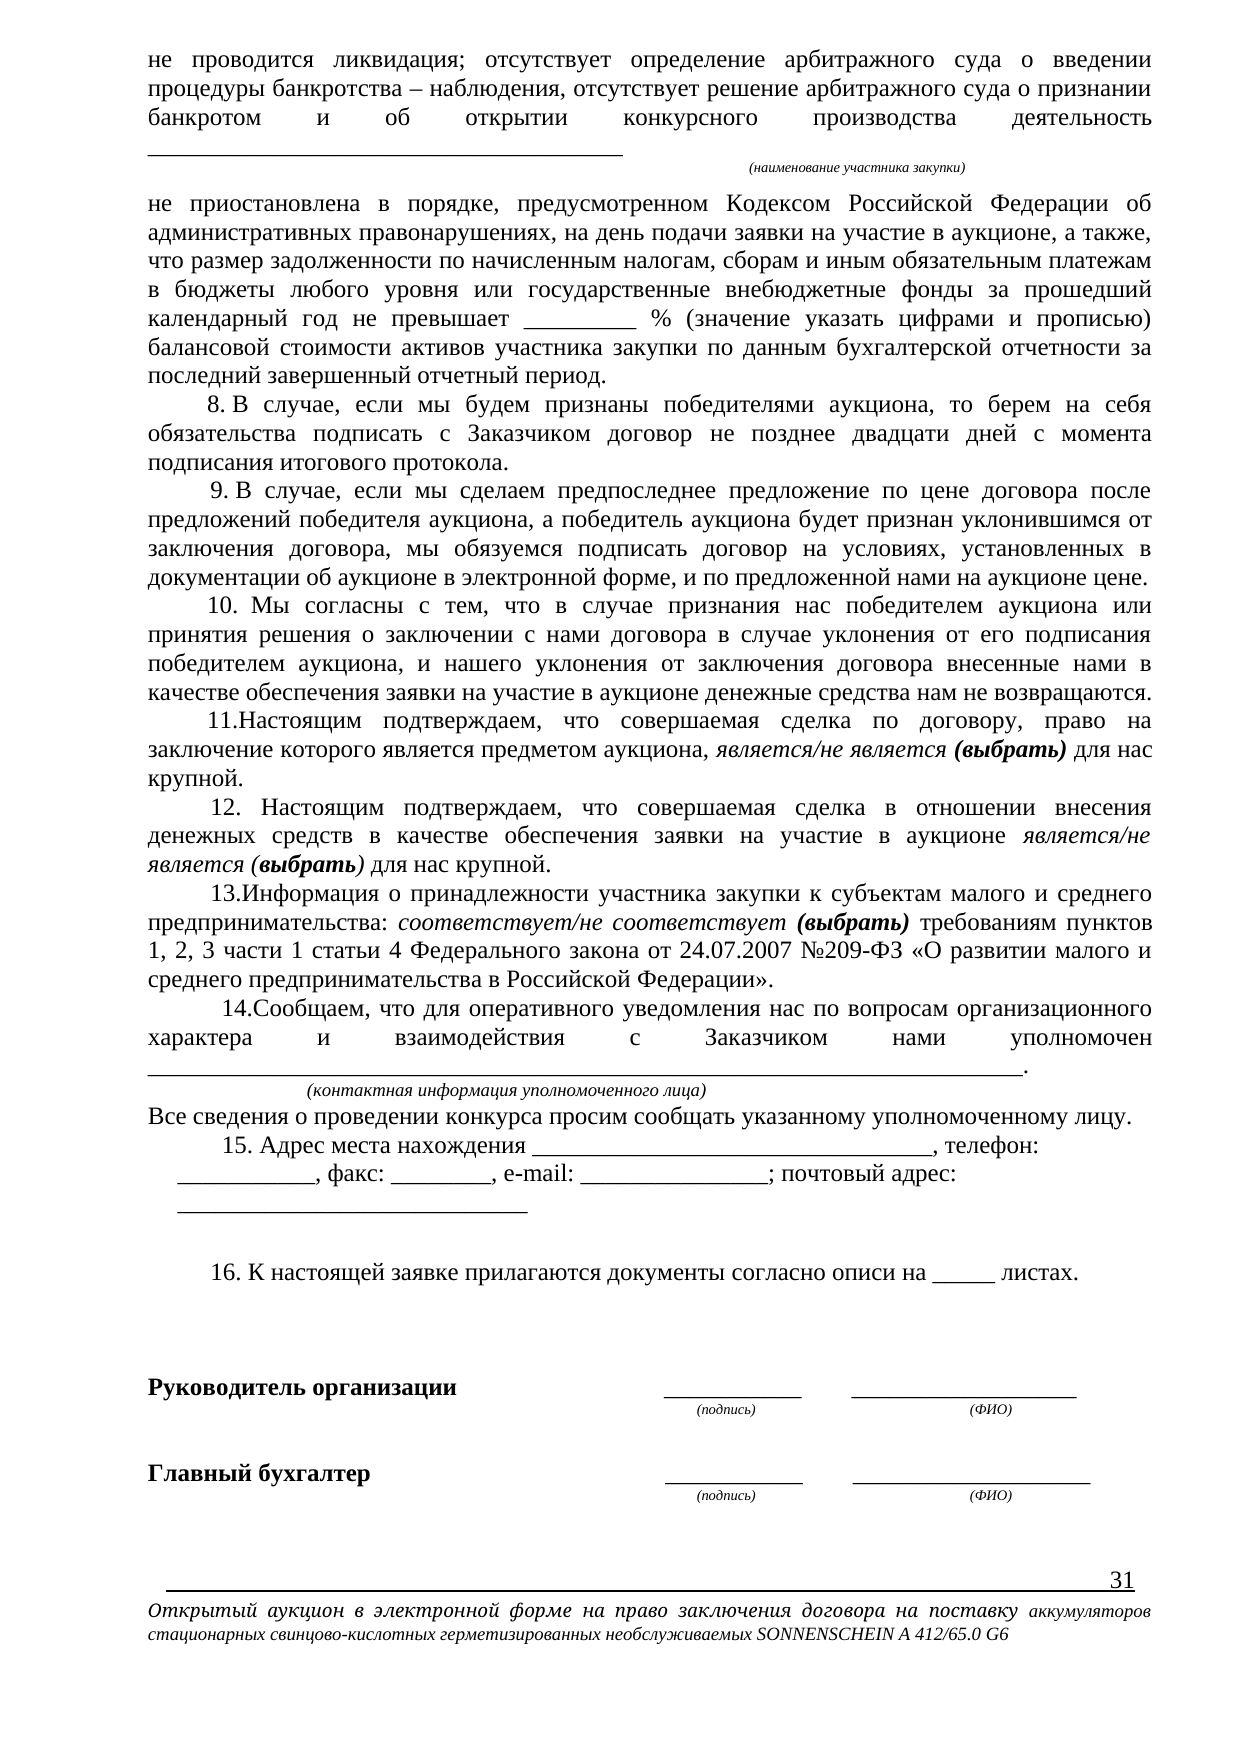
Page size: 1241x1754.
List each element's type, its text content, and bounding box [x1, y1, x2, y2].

text 16. К настоящей заявке прилагаются документы согласно описи на _____ листах. [148, 1257, 1153, 1286]
text (подпись) (ФИО) [590, 1401, 1153, 1430]
text Руководитель организации ___________ __________________ [148, 1372, 1153, 1401]
text 10. Мы согласны с тем, что в случае признания нас победителем аукциона или принятия решения о заключении с нами договора в случае уклонения от его подписания победителем аукциона, и нашего уклонения от заключения договора внесенные нами в качестве обеспечения заявки на участие в аукционе денежные средства нам не возвращаются. [148, 591, 1153, 706]
text (подпись) (ФИО) [590, 1487, 1153, 1516]
text Все сведения о проведении конкурса просим сообщать указанному уполномоченному лицу. [148, 1101, 1153, 1130]
text 14.Сообщаем, что для оперативного уведомления нас по вопросам организационного характера и взаимодействия с Заказчиком нами уполномочен ______________________________________________________________________. [148, 993, 1153, 1079]
text не проводится ликвидация; отсутствует определение арбитражного суда о введении процедуры банкротства – наблюдения, отсутствует решение арбитражного суда о признании банкротом и об открытии конкурсного производства деятельность ______________________________________ [148, 44, 1153, 159]
text 9. В случае, если мы сделаем предпоследнее предложение по цене договора после предложений победителя аукциона, а победитель аукциона будет признан уклонившимся от заключения договора, мы обязуемся подписать договор на условиях, установленных в документации об аукционе в электронной форме, и по предложенной нами на аукционе цене. [148, 476, 1153, 591]
text 15. Адрес места нахождения ________________________________, телефон: ___________, факс: ________, e-mail: _______________; почтовый адрес: ____________________________ [177, 1130, 1153, 1216]
text Главный бухгалтер ___________ ___________________ [148, 1458, 1153, 1487]
text (контактная информация уполномоченного лица) [148, 1079, 1153, 1101]
text (наименование участника закупки) [148, 159, 1153, 188]
text 12. Настоящим подтверждаем, что совершаемая сделка в отношении внесения денежных средств в качестве обеспечения заявки на участие в аукционе является/не является (выбрать) для нас крупной. [148, 792, 1153, 878]
text 8. В случае, если мы будем признаны победителями аукциона, то берем на себя обязательства подписать с Заказчиком договор не позднее двадцати дней с момента подписания итогового протокола. [148, 389, 1153, 476]
text не приостановлена в порядке, предусмотренном Кодексом Российской Федерации об административных правонарушениях, на день подачи заявки на участие в аукционе, а также, что размер задолженности по начисленным налогам, сборам и иным обязательным платежам в бюджеты любого уровня или государственные внебюджетные фонды за прошедший календарный год не превышает _________ % (значение указать цифрами и прописью) балансовой стоимости активов участника закупки по данным бухгалтерской отчетности за последний завершенный отчетный период. [148, 188, 1153, 389]
text 11.Настоящим подтверждаем, что совершаемая сделка по договору, право на заключение которого является предметом аукциона, является/не является (выбрать) для нас крупной. [148, 706, 1153, 792]
text 13.Информация о принадлежности участника закупки к субъектам малого и среднего предпринимательства: соответствует/не соответствует (выбрать) требованиям пунктов 1, 2, 3 части 1 статьи 4 Федерального закона от 24.07.2007 №209-ФЗ «О развитии малого и среднего предпринимательства в Российской Федерации». [148, 878, 1153, 993]
